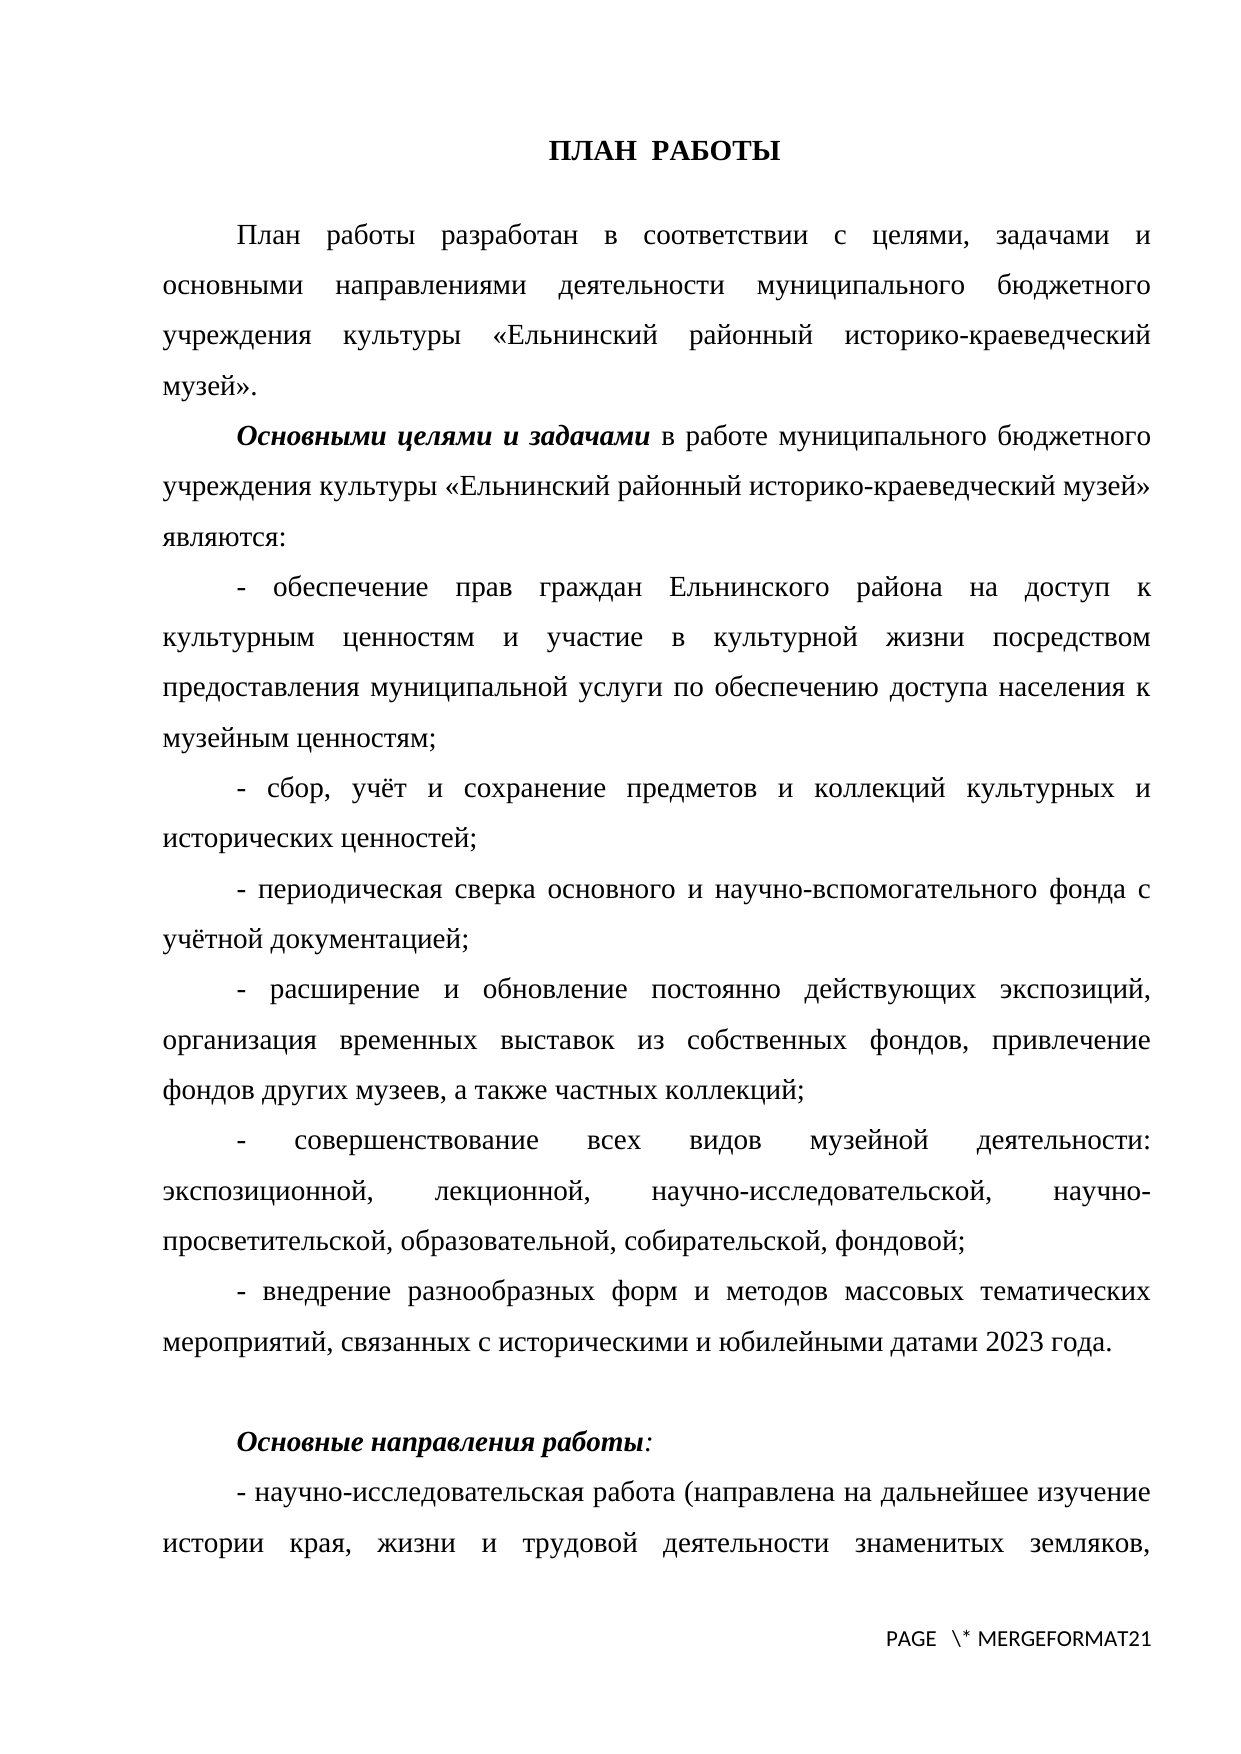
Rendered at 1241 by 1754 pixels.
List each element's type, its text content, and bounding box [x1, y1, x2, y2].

text Основные направления работы: [162, 1424, 1152, 1458]
text - обеспечение прав граждан Ельнинского района на доступ к культурным ценностям и участие в культурной жизни посредством предоставления муниципальной услуги по обеспечению доступа населения к музейным ценностям; [162, 569, 1152, 753]
text - периодическая сверка основного и научно-вспомогательного фонда с учётной документацией; [162, 871, 1152, 955]
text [162, 1474, 1152, 1558]
text План работы разработан в соответствии с целями, задачами и основными направлениями деятельности муниципального бюджетного учреждения культуры «Ельнинский районный историко-краеведческий музей». [162, 217, 1152, 401]
text - сбор, учёт и сохранение предметов и коллекций культурных и исторических ценностей; [162, 770, 1152, 854]
text - расширение и обновление постоянно действующих экспозиций, организация временных выставок из собственных фондов, привлечение фондов других музеев, а также частных коллекций; [162, 971, 1152, 1106]
text - внедрение разнообразных форм и методов массовых тематических мероприятий, связанных с историческими и юбилейными датами 2023 года. [162, 1273, 1152, 1357]
text ПЛАН РАБОТЫ [177, 133, 1152, 166]
text Основными целями и задачами в работе муниципального бюджетного учреждения культуры «Ельнинский районный историко-краеведческий музей» являются: [162, 418, 1152, 552]
text - совершенствование всех видов музейной деятельности: экспозиционной, лекционной, научно-исследовательской, научно-просветительской, образовательной, собирательской, фондовой; [162, 1122, 1152, 1257]
